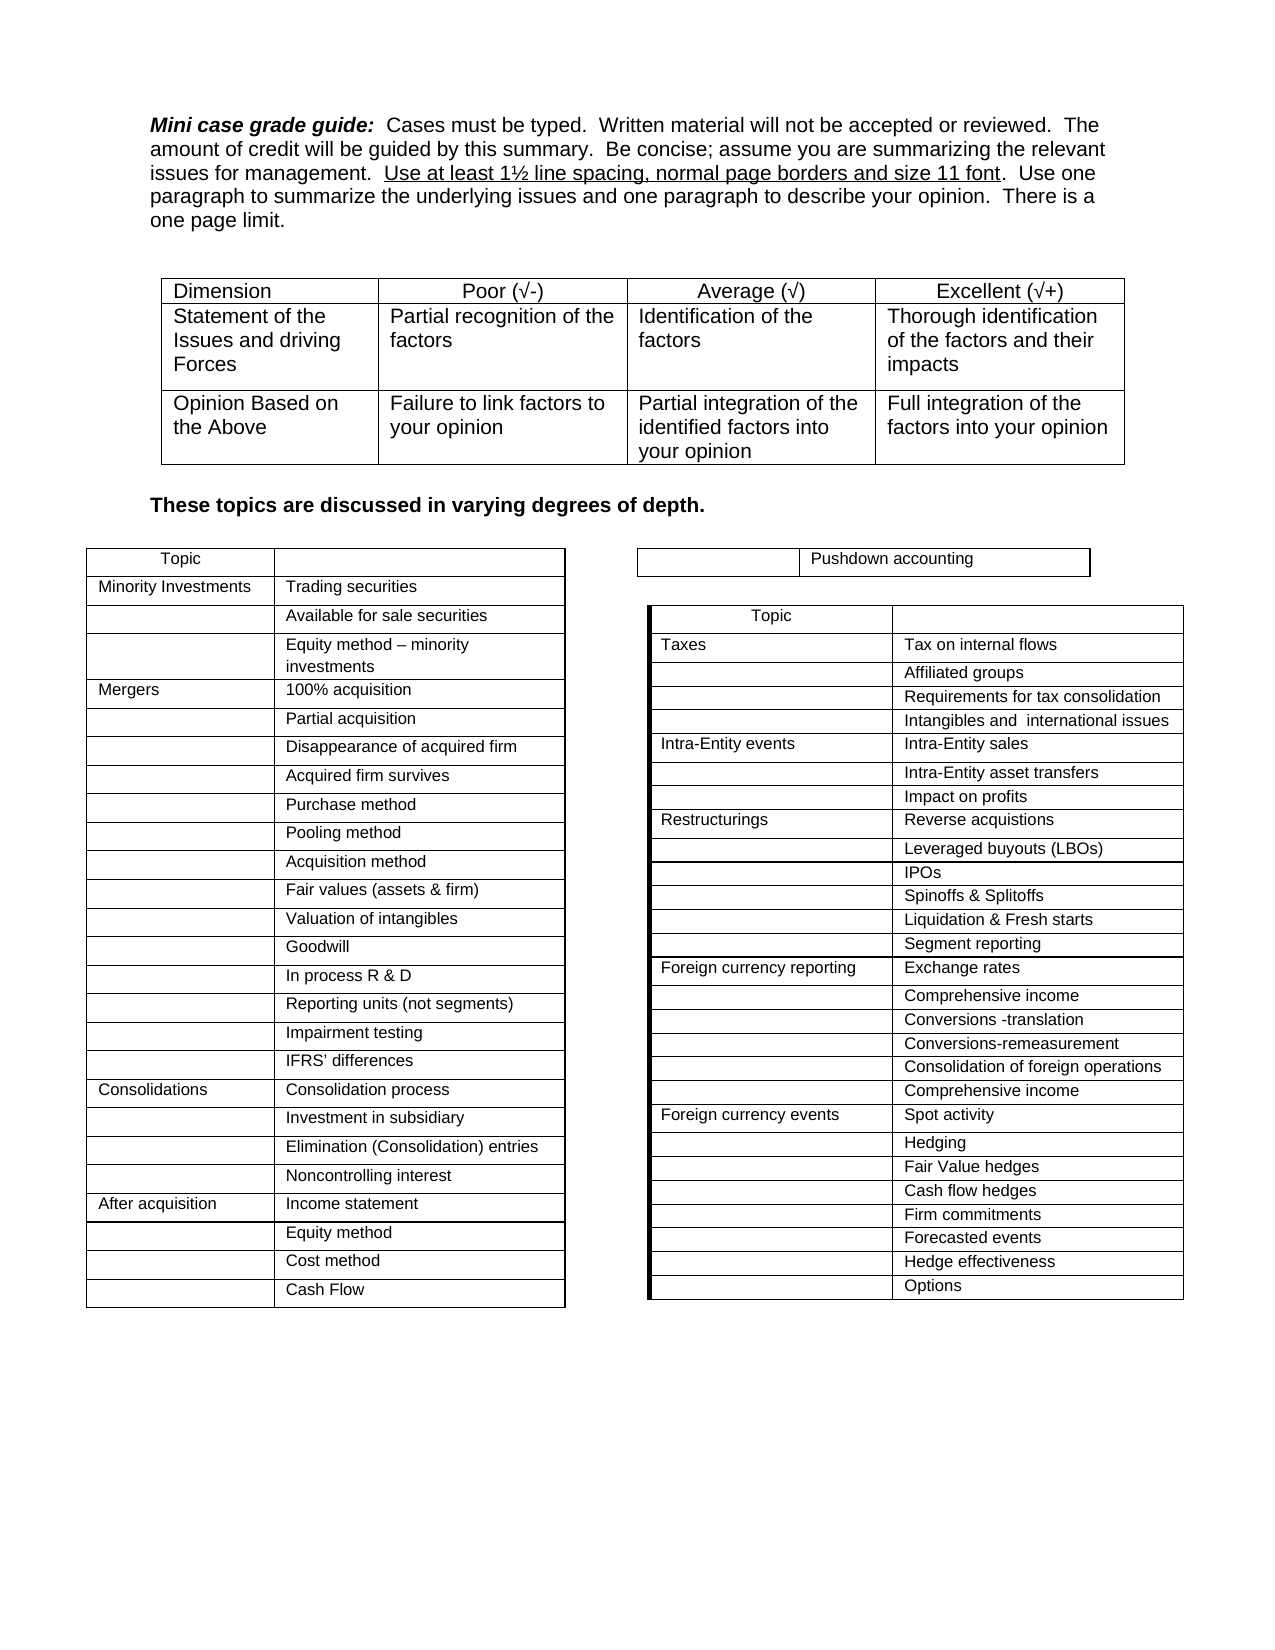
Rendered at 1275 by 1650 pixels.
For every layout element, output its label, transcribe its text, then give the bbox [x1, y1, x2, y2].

table_cell [638, 549, 799, 576]
table_cell Reporting units (not segments) [275, 994, 564, 1022]
table_cell [652, 786, 892, 809]
table_cell [87, 1108, 274, 1136]
table_cell Partial integration of the identified factors into your opinion [628, 391, 875, 464]
table_cell Available for sale securities [275, 606, 564, 633]
table_cell [87, 1165, 274, 1193]
table_cell Partial acquisition [275, 709, 564, 736]
table_cell [652, 1010, 892, 1032]
table_cell Full integration of the factors into your opinion [876, 391, 1124, 464]
table_cell [652, 763, 892, 785]
table_cell Impairment testing [275, 1023, 564, 1050]
table_cell Equity method [275, 1223, 564, 1250]
table_cell [87, 794, 274, 822]
table_cell Identification of the factors [628, 304, 875, 390]
table_cell Restructurings [652, 810, 892, 838]
table_cell IPOs [893, 863, 1183, 885]
table_cell Failure to link factors to your opinion [379, 391, 627, 464]
table_cell Options [893, 1276, 1183, 1298]
table_cell After acquisition [87, 1194, 274, 1221]
table_cell [87, 937, 274, 964]
table_cell Conversions-remeasurement [893, 1034, 1183, 1056]
table_cell Acquisition method [275, 851, 564, 879]
text These topics are discussed in varying degrees of depth. [150, 493, 1125, 517]
table_header Topic [87, 549, 274, 576]
table_cell Goodwill [275, 937, 564, 964]
table_cell [652, 863, 892, 885]
table_cell Acquired firm survives [275, 766, 564, 793]
table_cell Minority Investments [87, 577, 274, 605]
table_cell [652, 839, 892, 861]
table_cell [652, 1228, 892, 1251]
table_cell [638, 577, 799, 605]
table_cell IFRS’ differences [275, 1051, 564, 1079]
table_cell [652, 1057, 892, 1080]
table_header [275, 549, 564, 576]
table_cell [652, 1081, 892, 1104]
table_cell Liquidation & Fresh starts [893, 910, 1183, 933]
table_cell Equity method – minority investments [275, 634, 564, 679]
table_cell Consolidation process [275, 1080, 564, 1107]
table_cell 100% acquisition [275, 680, 564, 708]
table_cell Purchase method [275, 794, 564, 822]
table_cell Conversions -translation [893, 1010, 1183, 1032]
table_header Dimension [162, 279, 378, 303]
table_cell Pooling method [275, 823, 564, 850]
table_cell [652, 986, 892, 1009]
table_cell In process R & D [275, 966, 564, 993]
table_cell [652, 1205, 892, 1227]
table_cell [87, 966, 274, 993]
table_cell Trading securities [275, 577, 564, 605]
table_cell [87, 606, 274, 633]
table_cell Exchange rates [893, 958, 1183, 985]
table_cell Affiliated groups [893, 663, 1183, 686]
table_cell [652, 1133, 892, 1156]
table_cell Intra-Entity events [652, 734, 892, 762]
table_cell Tax on internal flows [893, 634, 1183, 662]
table_cell Reverse acquistions [893, 810, 1183, 838]
table_cell [87, 909, 274, 936]
table_cell [652, 687, 892, 709]
table_cell [87, 851, 274, 879]
table_cell [87, 1223, 274, 1250]
table_cell Hedge effectiveness [893, 1252, 1183, 1275]
table_cell Cost method [275, 1251, 564, 1278]
table_cell [87, 709, 274, 736]
table_cell Opinion Based on the Above [162, 391, 378, 464]
table_cell Hedging [893, 1133, 1183, 1156]
table_cell [652, 1276, 892, 1298]
table_header Average (√) [628, 279, 875, 303]
table_cell Consolidations [87, 1080, 274, 1107]
table_cell Comprehensive income [893, 986, 1183, 1009]
table_cell Taxes [652, 634, 892, 662]
table_cell Topic [652, 606, 892, 633]
table_cell [652, 886, 892, 909]
table_header Poor (√-) [379, 279, 627, 303]
table_cell Mergers [87, 680, 274, 708]
table_cell [652, 710, 892, 733]
table_cell [87, 634, 274, 679]
table_cell Firm commitments [893, 1205, 1183, 1227]
table_cell Income statement [275, 1194, 564, 1221]
table_cell [87, 1251, 274, 1278]
table_cell [652, 1252, 892, 1275]
table_cell [652, 934, 892, 956]
table_cell Spinoffs & Splitoffs [893, 886, 1183, 909]
table_cell Consolidation of foreign operations [893, 1057, 1183, 1080]
table_cell [893, 606, 1183, 633]
table_cell [87, 1051, 274, 1079]
table_cell [87, 737, 274, 765]
table_cell Investment in subsidiary [275, 1108, 564, 1136]
table_cell Statement of the Issues and driving Forces [162, 304, 378, 390]
table_cell Impact on profits [893, 786, 1183, 809]
table_cell Intangibles and international issues [893, 710, 1183, 733]
table_cell [87, 994, 274, 1022]
table_cell Thorough identification of the factors and their impacts [876, 304, 1124, 390]
table_cell [799, 577, 1090, 605]
table_cell [87, 823, 274, 850]
table_cell [87, 1280, 274, 1307]
text Mini case grade guide: Cases must be typed. Written material will not be accepted or reviewed. The amount of credit will be guided by this summary. Be concise; assume you are summarizing the relevant issues for management. Use at least 1½ line spacing, normal page borders and size 11 font. Use one paragraph to summarize the underlying issues and one paragraph to describe your opinion. There is a one page limit. [150, 112, 1125, 232]
table_cell [87, 880, 274, 907]
table_cell Disappearance of acquired firm [275, 737, 564, 765]
table_cell Cash Flow [275, 1280, 564, 1307]
table_cell Elimination (Consolidation) entries [275, 1137, 564, 1164]
table_cell [87, 1137, 274, 1164]
table_cell [652, 910, 892, 933]
table_cell [652, 1034, 892, 1056]
table_cell Intra-Entity asset transfers [893, 763, 1183, 785]
table_cell Foreign currency events [652, 1105, 892, 1132]
table_cell Comprehensive income [893, 1081, 1183, 1104]
table_cell Valuation of intangibles [275, 909, 564, 936]
table_cell Foreign currency reporting [652, 958, 892, 985]
table_cell Forecasted events [893, 1228, 1183, 1251]
table_cell [652, 1157, 892, 1180]
table_cell Requirements for tax consolidation [893, 687, 1183, 709]
table_cell Spot activity [893, 1105, 1183, 1132]
table_cell [87, 1023, 274, 1050]
table_cell Pushdown accounting [800, 549, 1089, 576]
table_cell Partial recognition of the factors [379, 304, 627, 390]
table_cell Fair values (assets & firm) [275, 880, 564, 907]
table_cell Noncontrolling interest [275, 1165, 564, 1193]
table_cell [87, 766, 274, 793]
table_cell Cash flow hedges [893, 1181, 1183, 1203]
table_header Excellent (√+) [876, 279, 1124, 303]
table_cell Intra-Entity sales [893, 734, 1183, 762]
table_cell [652, 663, 892, 686]
table_cell Segment reporting [893, 934, 1183, 956]
table_cell [652, 1181, 892, 1203]
table_cell Fair Value hedges [893, 1157, 1183, 1180]
table_cell Leveraged buyouts (LBOs) [893, 839, 1183, 861]
